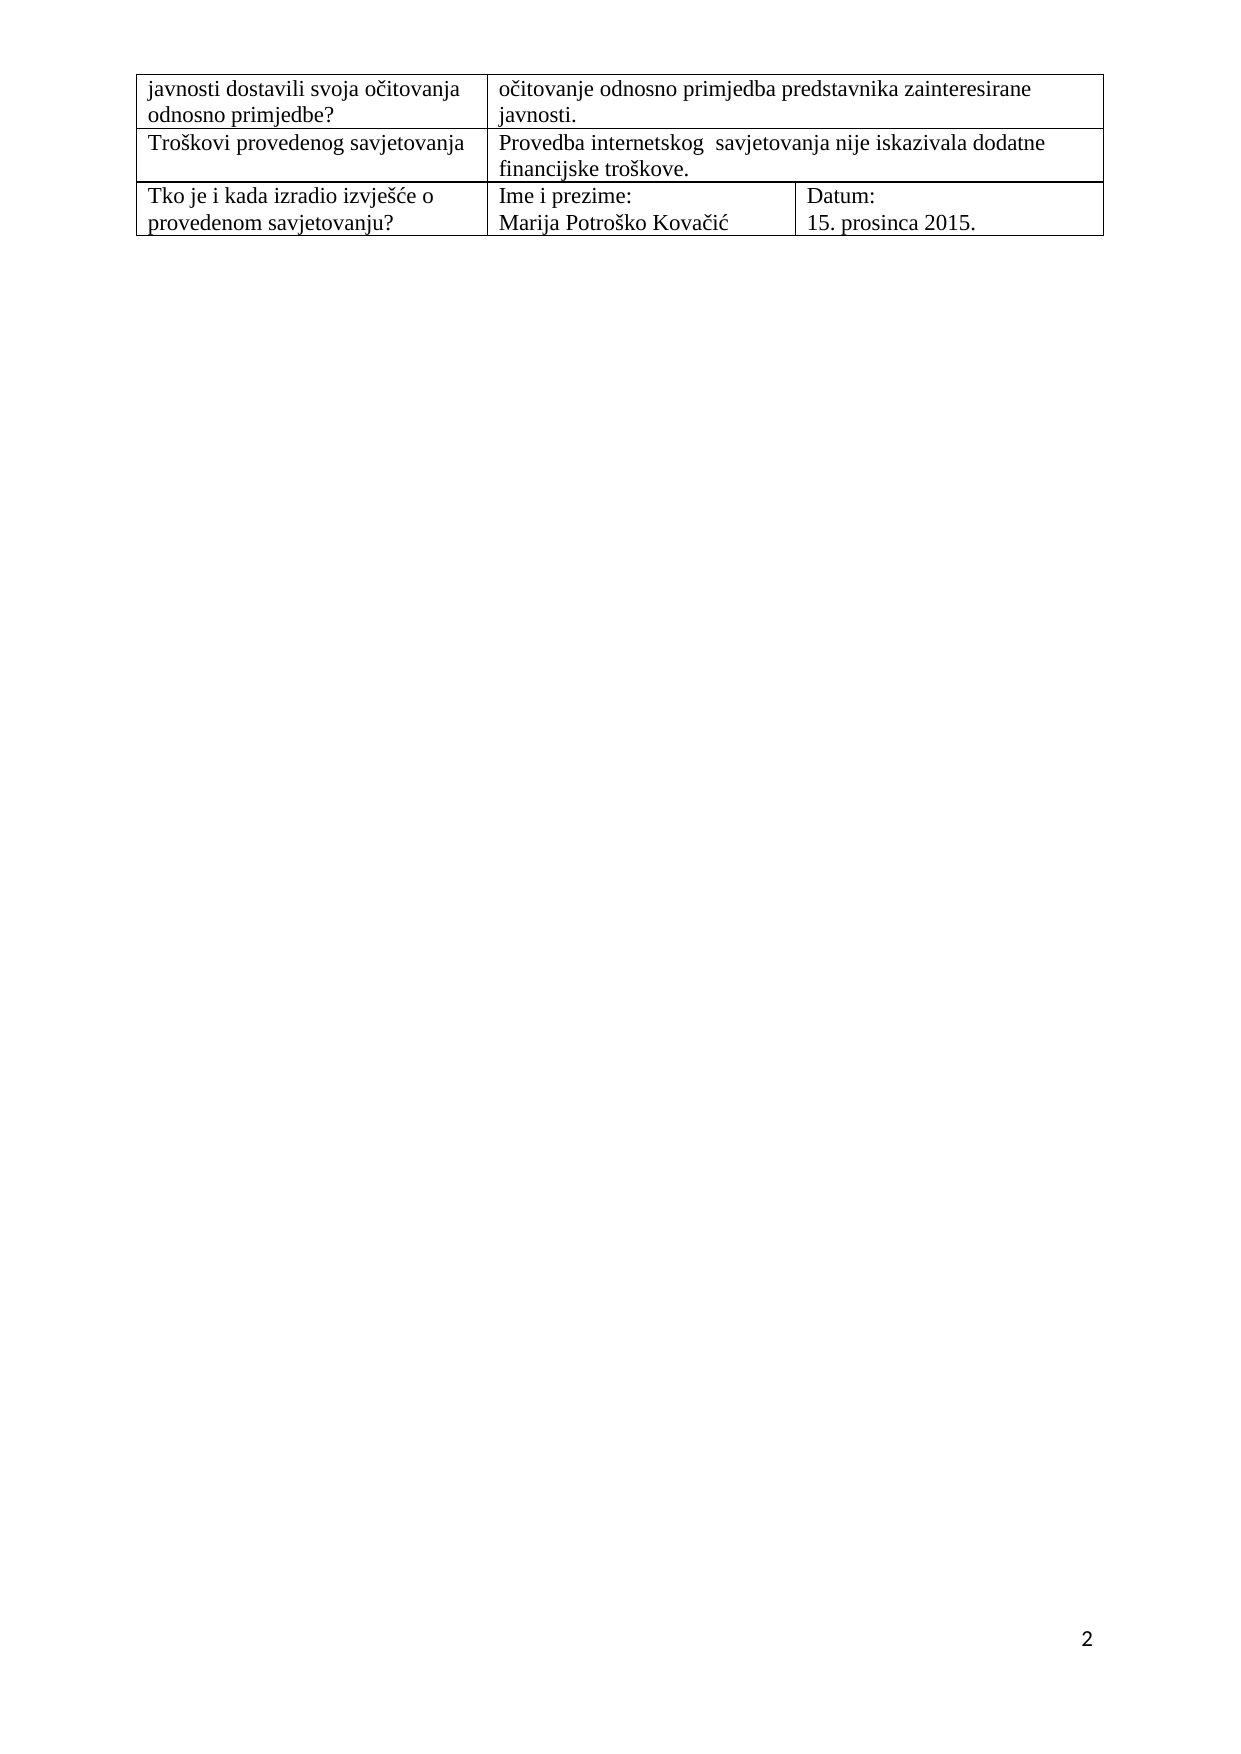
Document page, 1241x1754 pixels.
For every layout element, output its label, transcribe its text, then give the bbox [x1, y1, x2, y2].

table_cell Ime i prezime: Marija Potroško Kovačić [488, 183, 795, 235]
table_cell Datum: 15. prosinca 2015. [796, 183, 1103, 235]
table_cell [488, 75, 1103, 128]
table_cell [137, 75, 487, 128]
table_cell Tko je i kada izradio izvješće o provedenom savjetovanju? [137, 183, 487, 235]
table_cell Troškovi provedenog savjetovanja [137, 129, 487, 181]
table_cell Provedba internetskog savjetovanja nije iskazivala dodatne financijske troškove. [488, 129, 1103, 181]
